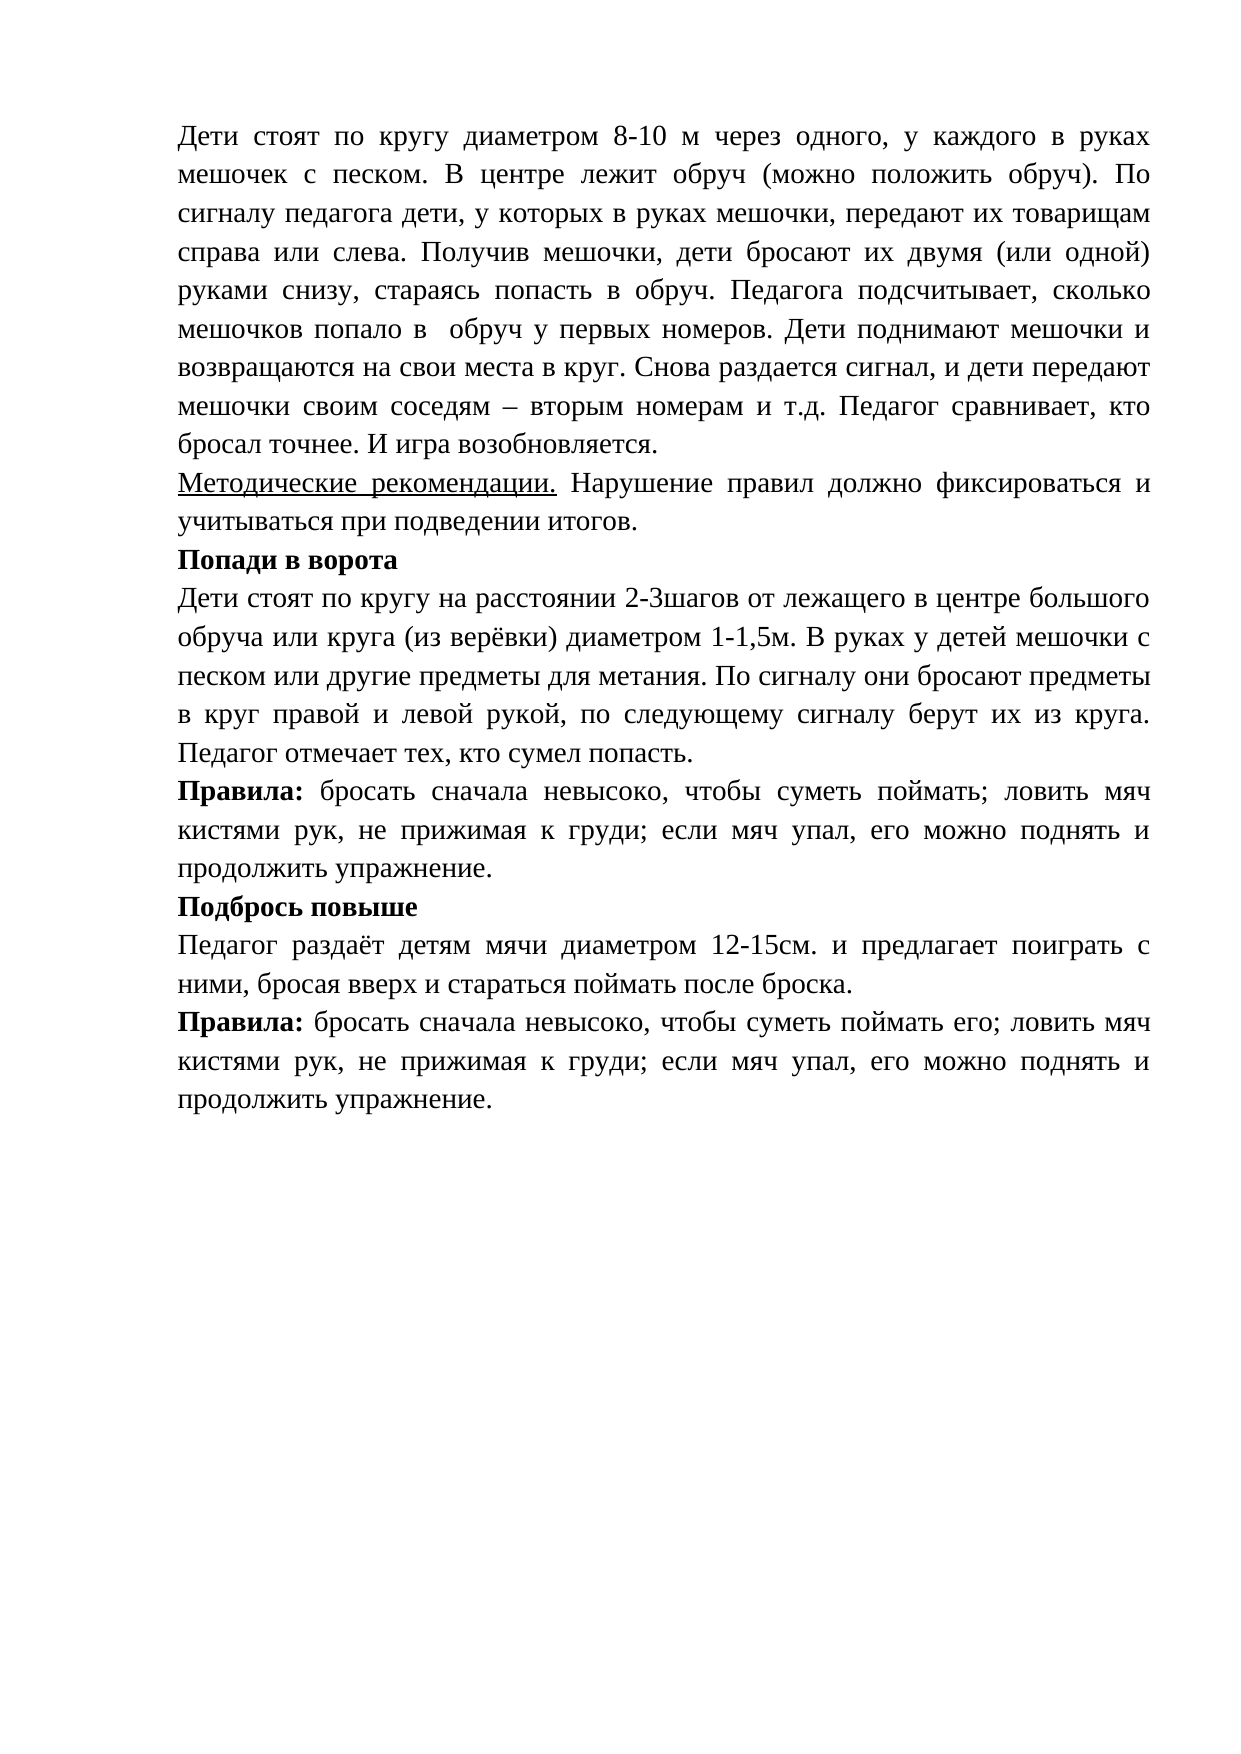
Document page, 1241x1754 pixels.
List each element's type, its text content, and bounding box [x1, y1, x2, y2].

text Педагог раздаёт детям мячи диаметром 12-15см. и предлагает поиграть с ними, бросая вверх и стараться поймать после броска. [177, 927, 1152, 999]
text Правила: бросать сначала невысоко, чтобы суметь поймать его; ловить мяч кистями рук, не прижимая к груди; если мяч упал, его можно поднять и продолжить упражнение. [177, 1004, 1152, 1115]
text Подбрось повыше [177, 889, 1152, 922]
text Попади в ворота [177, 542, 1152, 576]
text Правила: бросать сначала невысоко, чтобы суметь поймать; ловить мяч кистями рук, не прижимая к груди; если мяч упал, его можно поднять и продолжить упражнение. [177, 773, 1152, 884]
text Дети стоят по кругу диаметром 8- через одного, у каждого в руках мешочек с песком. В центре лежит обруч (можно положить обруч). По сигналу педагога дети, у которых в руках мешочки, передают их товарищам справа или слева. Получив мешочки, дети бросают их двумя (или одной) руками снизу, стараясь попасть в обруч. Педагога подсчитывает, сколько мешочков попало в обруч у первых номеров. Дети поднимают мешочки и возвращаются на свои места в круг. Снова раздается сигнал, и дети передают мешочки своим соседям – вторым номерам и т.д. Педагог сравнивает, кто бросал точнее. И игра возобновляется. [177, 118, 1152, 460]
text Методические рекомендации. Нарушение правил должно фиксироваться и учитываться при подведении итогов. [177, 465, 1152, 537]
text Дети стоят по кругу на расстоянии 2-3шагов от лежащего в центре большого обруча или круга (из верёвки) диаметром 1-1,5м. В руках у детей мешочки с песком или другие предметы для метания. По сигналу они бросают предметы в круг правой и левой рукой, по следующему сигналу берут их из круга. Педагог отмечает тех, кто сумел попасть. [177, 581, 1152, 768]
